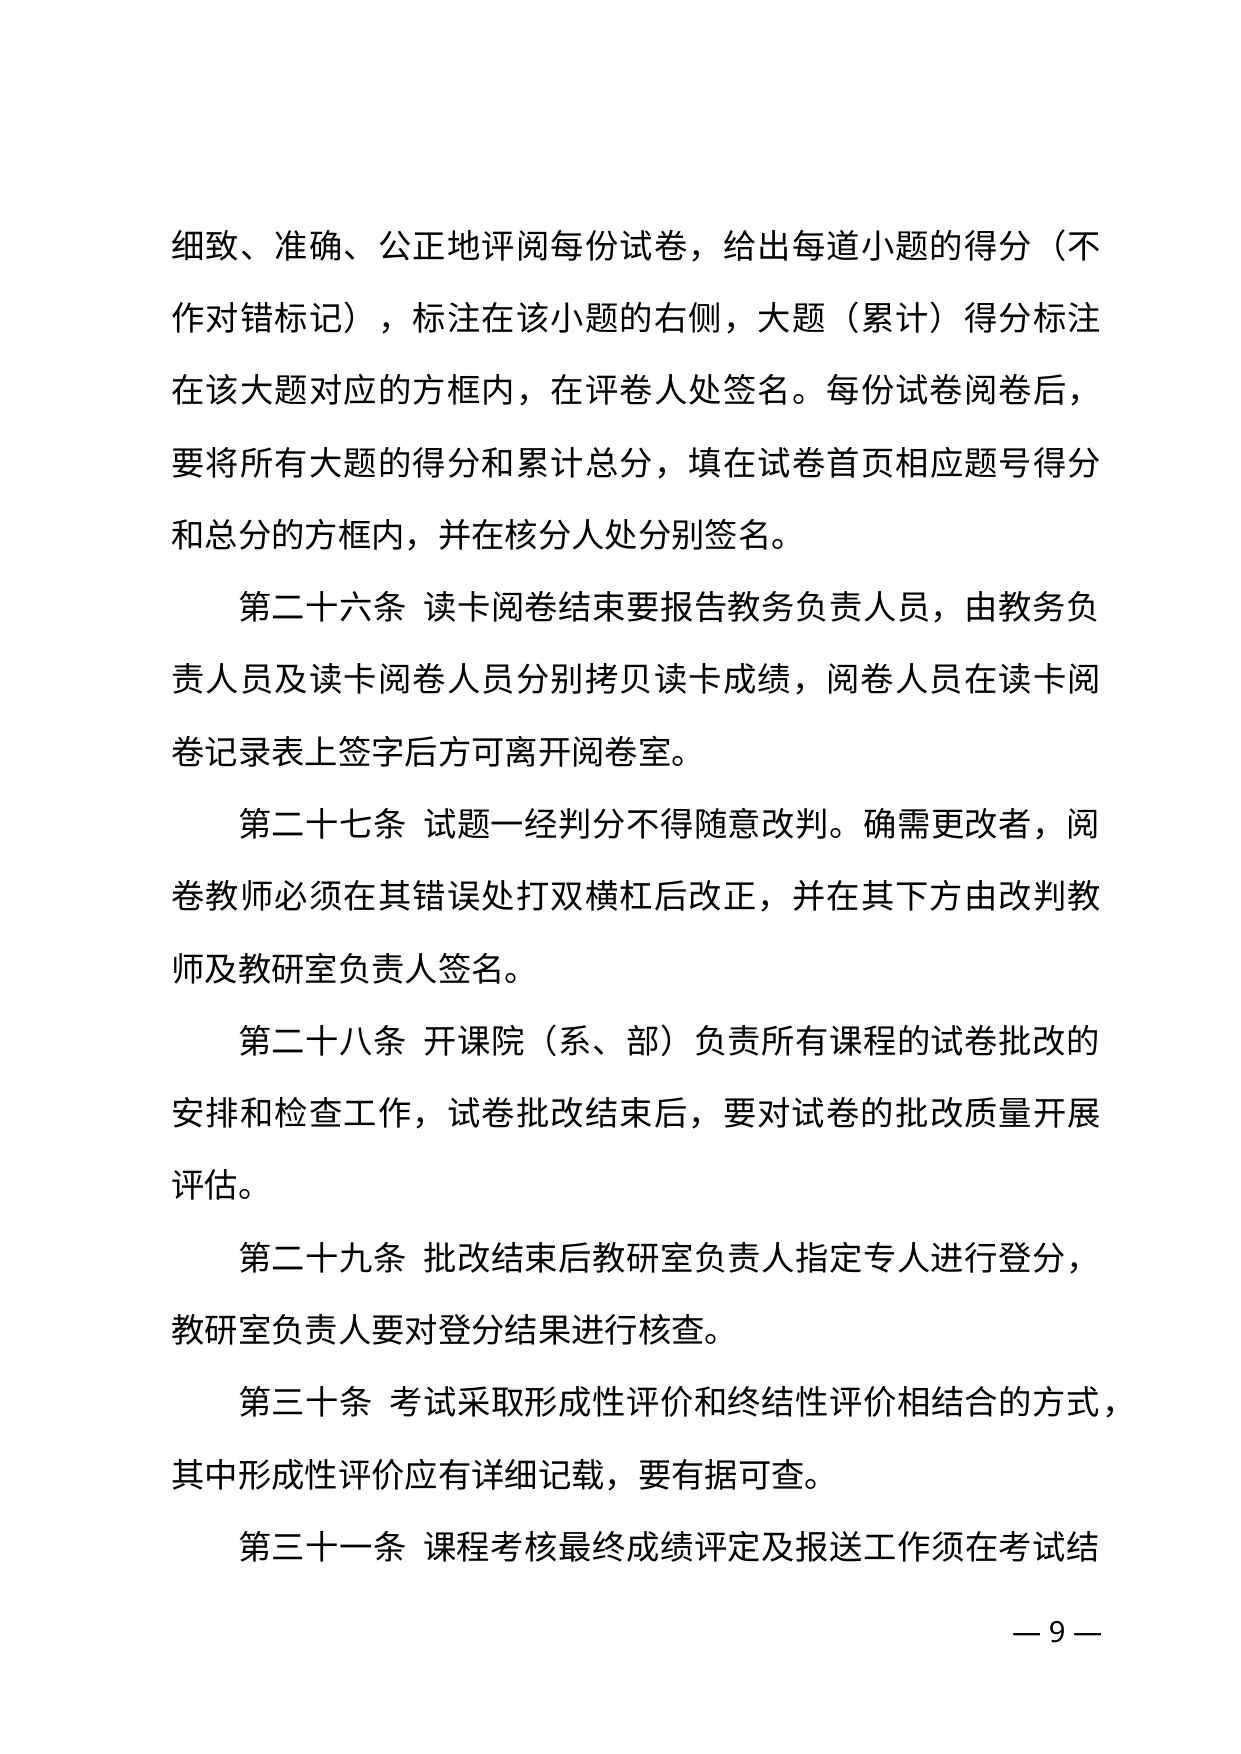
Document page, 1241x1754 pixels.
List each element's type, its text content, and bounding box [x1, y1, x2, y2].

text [171, 1521, 1102, 1569]
text 第二十八条 开课院（系、部）负责所有课程的试卷批改的安排和检查工作，试卷批改结束后，要对试卷的批改质量开展评估。 [171, 1015, 1102, 1207]
text 第二十六条 读卡阅卷结束要报告教务负责人员，由教务负责人员及读卡阅卷人员分别拷贝读卡成绩，阅卷人员在读卡阅卷记录表上签字后方可离开阅卷室。 [171, 581, 1102, 774]
text 第三十条 考试采取形成性评价和终结性评价相结合的方式，其中形成性评价应有详细记载，要有据可查。 [171, 1376, 1102, 1497]
text 第二十七条 试题一经判分不得随意改判。确需更改者，阅卷教师必须在其错误处打双横杠后改正，并在其下方由改判教师及教研室负责人签名。 [171, 798, 1102, 991]
text 第二十九条 批改结束后教研室负责人指定专人进行登分，教研室负责人要对登分结果进行核查。 [171, 1232, 1102, 1352]
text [171, 219, 1102, 557]
